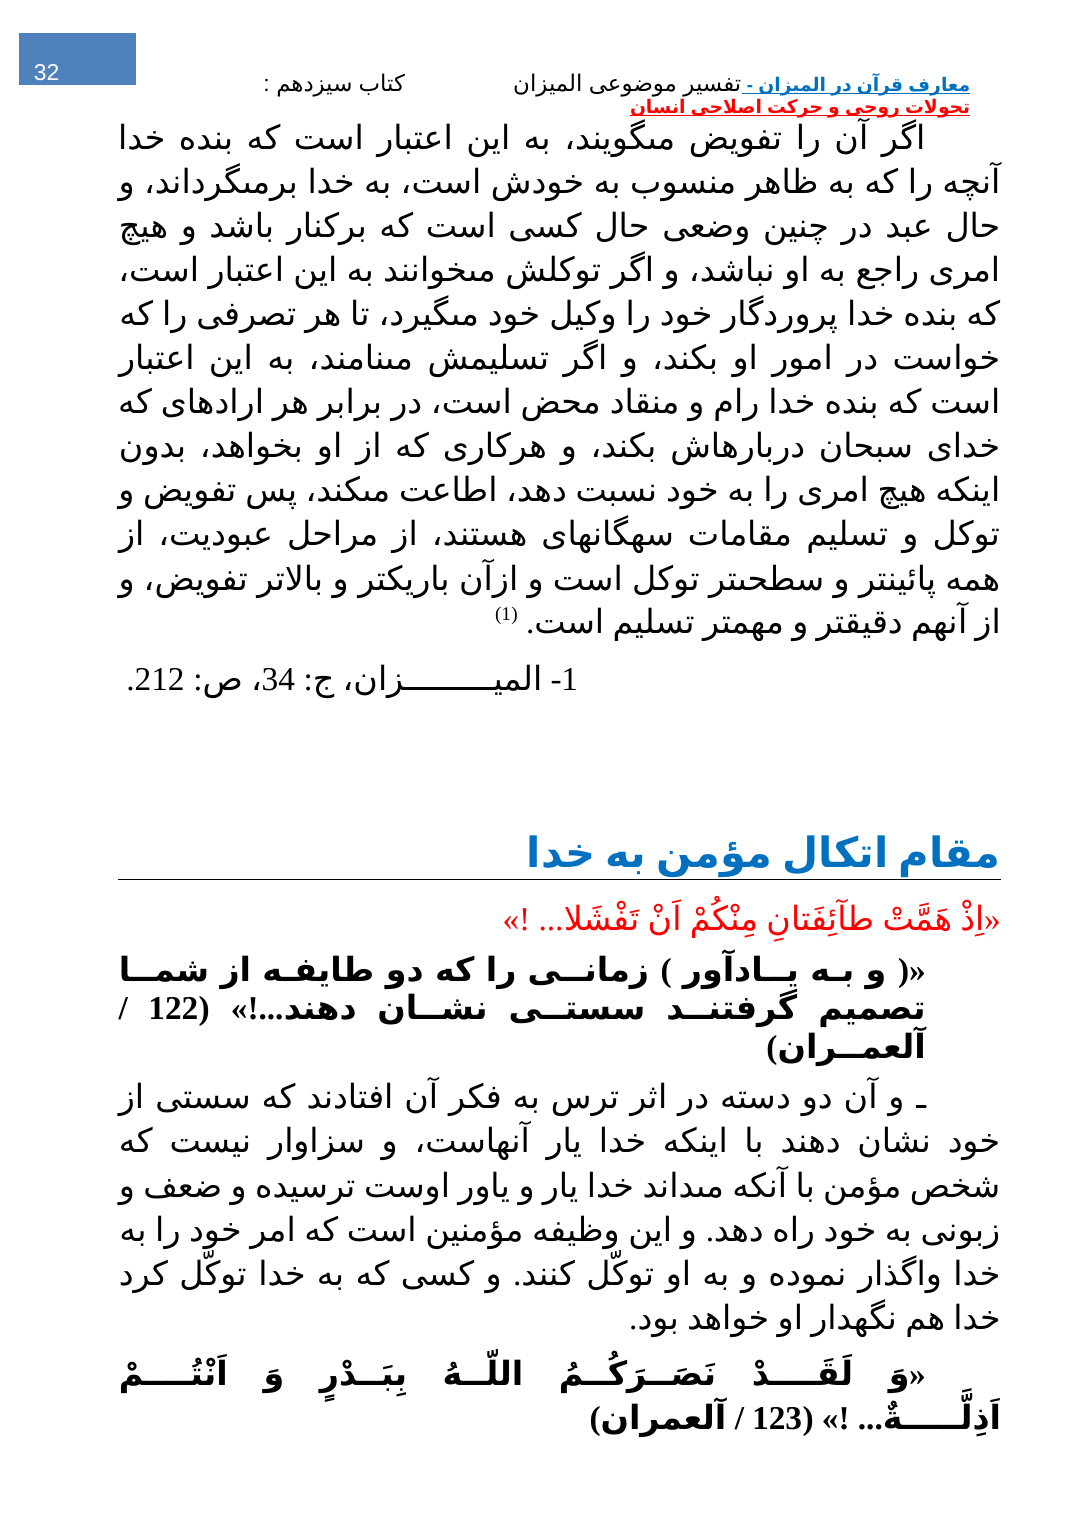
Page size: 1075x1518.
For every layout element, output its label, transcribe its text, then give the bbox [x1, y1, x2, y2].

text ـ و آن دو دسته در اثر ترس به فكر آن افتادند كه سستى از خود نشان دهند با اين‏كه خدا يار آن‏هاست، و سزاوار نيست كه شخص مؤمن با آن‏كه مى‏داند خدا يار و ياور اوست ترسيده و ضعف و زبونى به خود راه دهد. و اين وظيفه مؤمنين است كه امر خود را به خدا واگذار نموده و به او توكّل كنند. و كسى كه به خدا توكّل كرد خدا هم نگهدار او خواهد بود. [118, 1078, 1001, 1336]
text «وَ لَقَــــدْ نَصَــرَكُــمُ اللّــهُ بِبَــدْرٍ وَ اَنْتُــــمْ اَذِلَّـــــةٌ... !» (123 / آل‏عمران) [118, 1354, 1001, 1437]
text «اِذْ هَمَّتْ طآئِفَتانِ مِنْكُمْ اَنْ تَفْشَلا... !» [118, 899, 1001, 938]
text «( و بـه يــادآور ) زمانــى را كه دو طايفـه از شمــا تصميم گرفتنــد سستــى نشــان دهند...!» (122 / آل‏عمــران) [118, 950, 926, 1065]
text اگر آن را تفويض مى‏گويند، به اين اعتبار است كه بنده خدا آن‏چه را كه به ظاهر منسوب به خودش است، به خدا برمى‏گرداند، و حال عبد در چنين وضعى حال كسى است كه بركنار باشد و هيچ امرى راجع به او نباشد، و اگر توكلش مى‏خوانند به اين اعتبار است، كه بنده خدا پروردگار خود را وكيل خود مى‏گيرد، تا هر تصرفى را كه خواست در امور او بكند، و اگر تسليمش مى‏نامند، به اين اعتبار است كه بنده خدا رام و منقاد محض است، در برابر هر اراده‏اى كه خداى سبحان درباره‏اش بكند، و هركارى كه از او بخواهد، بدون اين‏كه هيچ امرى را به خود نسبت دهد، اطاعت مى‏كند، پس تفويض و توكل و تسليم مقامات سه‏گانه‏اى هستند، از مراحل عبوديت، از همه پائين‏تر و سطحى‏تر توكل است و ازآن باريك‏تر و بالاتر تفويض، و از آن‏هم دقيق‏تر و مهم‏تر تسليم است. (1) [118, 118, 1001, 641]
subtitle مقام اتكال مؤمن به خدا [118, 829, 1001, 879]
text 1- الميـــــــــزان، ج: 34، ص: 212. [118, 659, 1001, 698]
